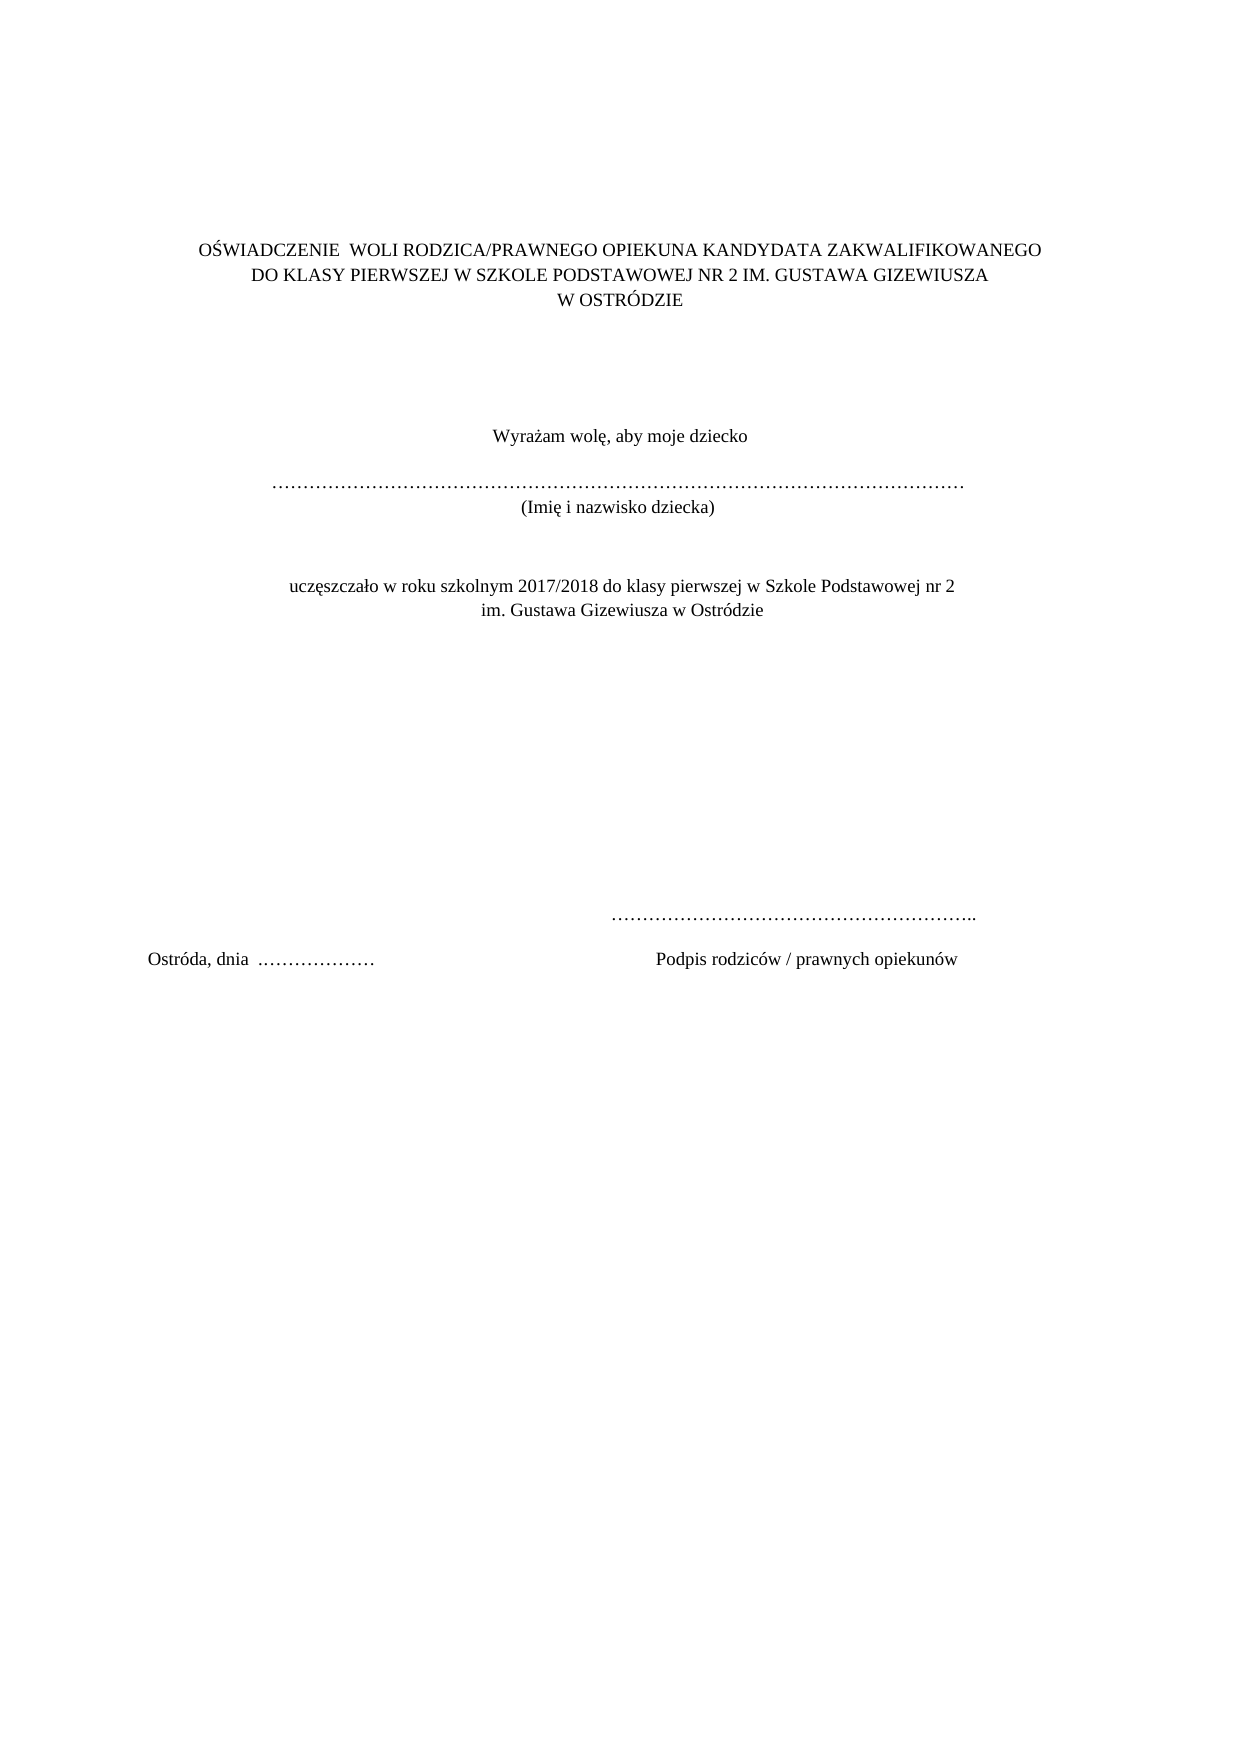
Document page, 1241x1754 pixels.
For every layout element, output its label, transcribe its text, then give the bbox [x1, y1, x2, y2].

text Ostróda, dnia .……………… Podpis rodziców / prawnych opiekunów [148, 948, 1093, 970]
text uczęszczało w roku szkolnym 2017/2018 do klasy pierwszej w Szkole Podstawowej nr 2 im. Gustawa Gizewiusza w Ostródzie [148, 574, 1093, 621]
text OŚWIADCZENIE WOLI RODZICA/PRAWNEGO OPIEKUNA KANDYDATA ZAKWALIFIKOWANEGO DO KLASY PIERWSZEJ W SZKOLE PODSTAWOWEJ NR 2 IM. GUSTAWA GIZEWIUSZA W OSTRÓDZIE [148, 239, 1093, 310]
text ………………………………………………….. [148, 903, 1093, 924]
text Wyrażam wolę, aby moje dziecko [148, 425, 1093, 447]
text ………………………………………………………………………………………………… (Imię i nazwisko dziecka) [148, 471, 1093, 549]
